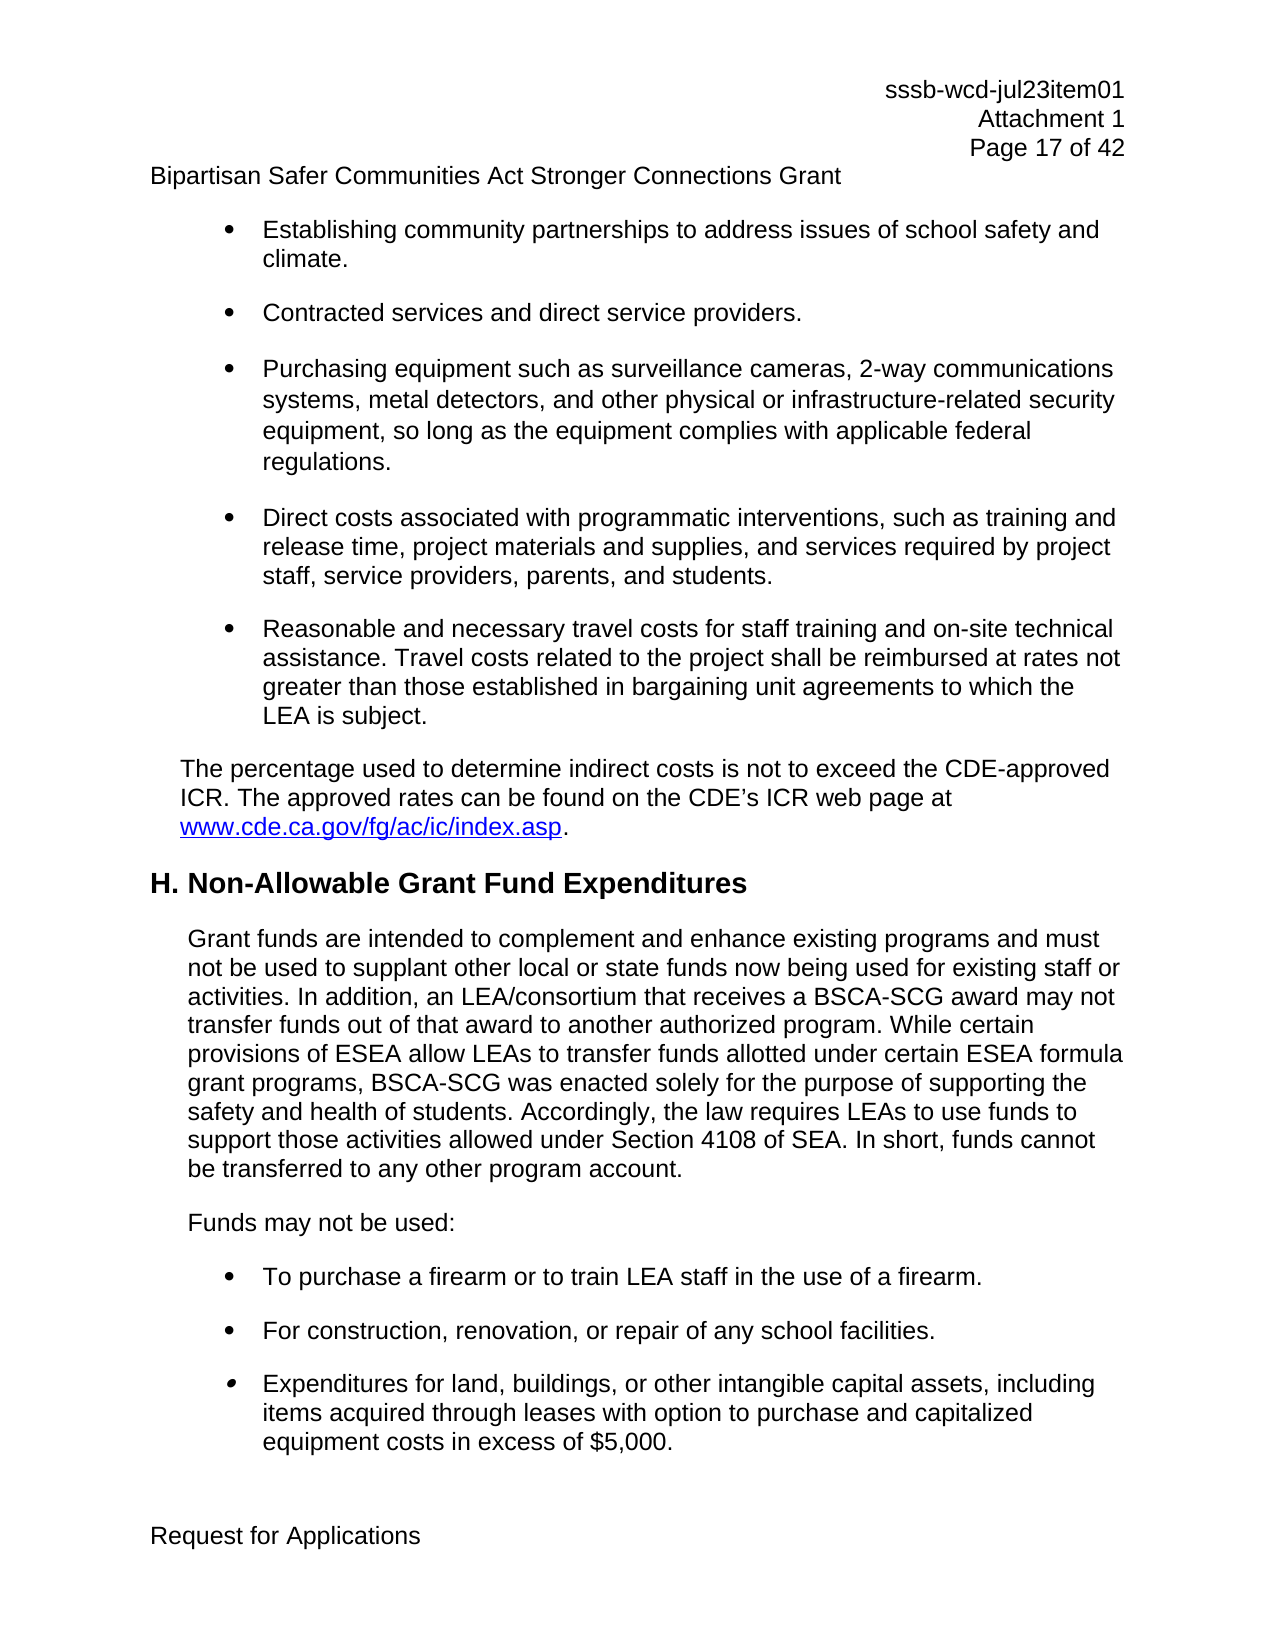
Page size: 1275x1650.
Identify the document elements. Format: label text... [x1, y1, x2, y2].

text The percentage used to determine indirect costs is not to exceed the CDE-approved ICR. The approved rates can be found on the CDE’s ICR web page at www.cde.ca.gov/fg/ac/ic/index.asp. [180, 754, 1128, 841]
text Grant funds are intended to complement and enhance existing programs and must not be used to supplant other local or state funds now being used for existing staff or activities. In addition, an LEA/consortium that receives a BSCA-SCG award may not transfer funds out of that award to another authorized program. While certain provisions of ESEA allow LEAs to transfer funds allotted under certain ESEA formula grant programs, BSCA-SCG was enacted solely for the purpose of supporting the safety and health of students. Accordingly, the law requires LEAs to use funds to support those activities allowed under Section 4108 of SEA. In short, funds cannot be transferred to any other program account. [187, 924, 1127, 1183]
list Reasonable and necessary travel costs for staff training and on-site technical assistance. Travel costs related to the project shall be reimbursed at rates not greater than those established in bargaining unit agreements to which the LEA is subject. [225, 614, 1128, 729]
list To purchase a firearm or to train LEA staff in the use of a firearm. [225, 1262, 1128, 1291]
text Funds may not be used: [187, 1208, 1128, 1237]
list Establishing community partnerships to address issues of school safety and climate. [225, 215, 1128, 273]
list Expenditures for land, buildings, or other intangible capital assets, including items acquired through leases with option to purchase and capitalized equipment costs in excess of $5,000. [225, 1369, 1128, 1456]
list Contracted services and direct service providers. [225, 298, 1128, 326]
list Purchasing equipment such as surveillance cameras, 2-way communications systems, metal detectors, and other physical or infrastructure-related security equipment, so long as the equipment complies with applicable federal regulations. [225, 354, 1128, 476]
list Direct costs associated with programmatic interventions, such as training and release time, project materials and supplies, and services required by project staff, service providers, parents, and students. [225, 503, 1128, 589]
subtitle Non-Allowable Grant Fund Expenditures [150, 866, 1125, 899]
list For construction, renovation, or repair of any school facilities. [225, 1316, 1128, 1344]
